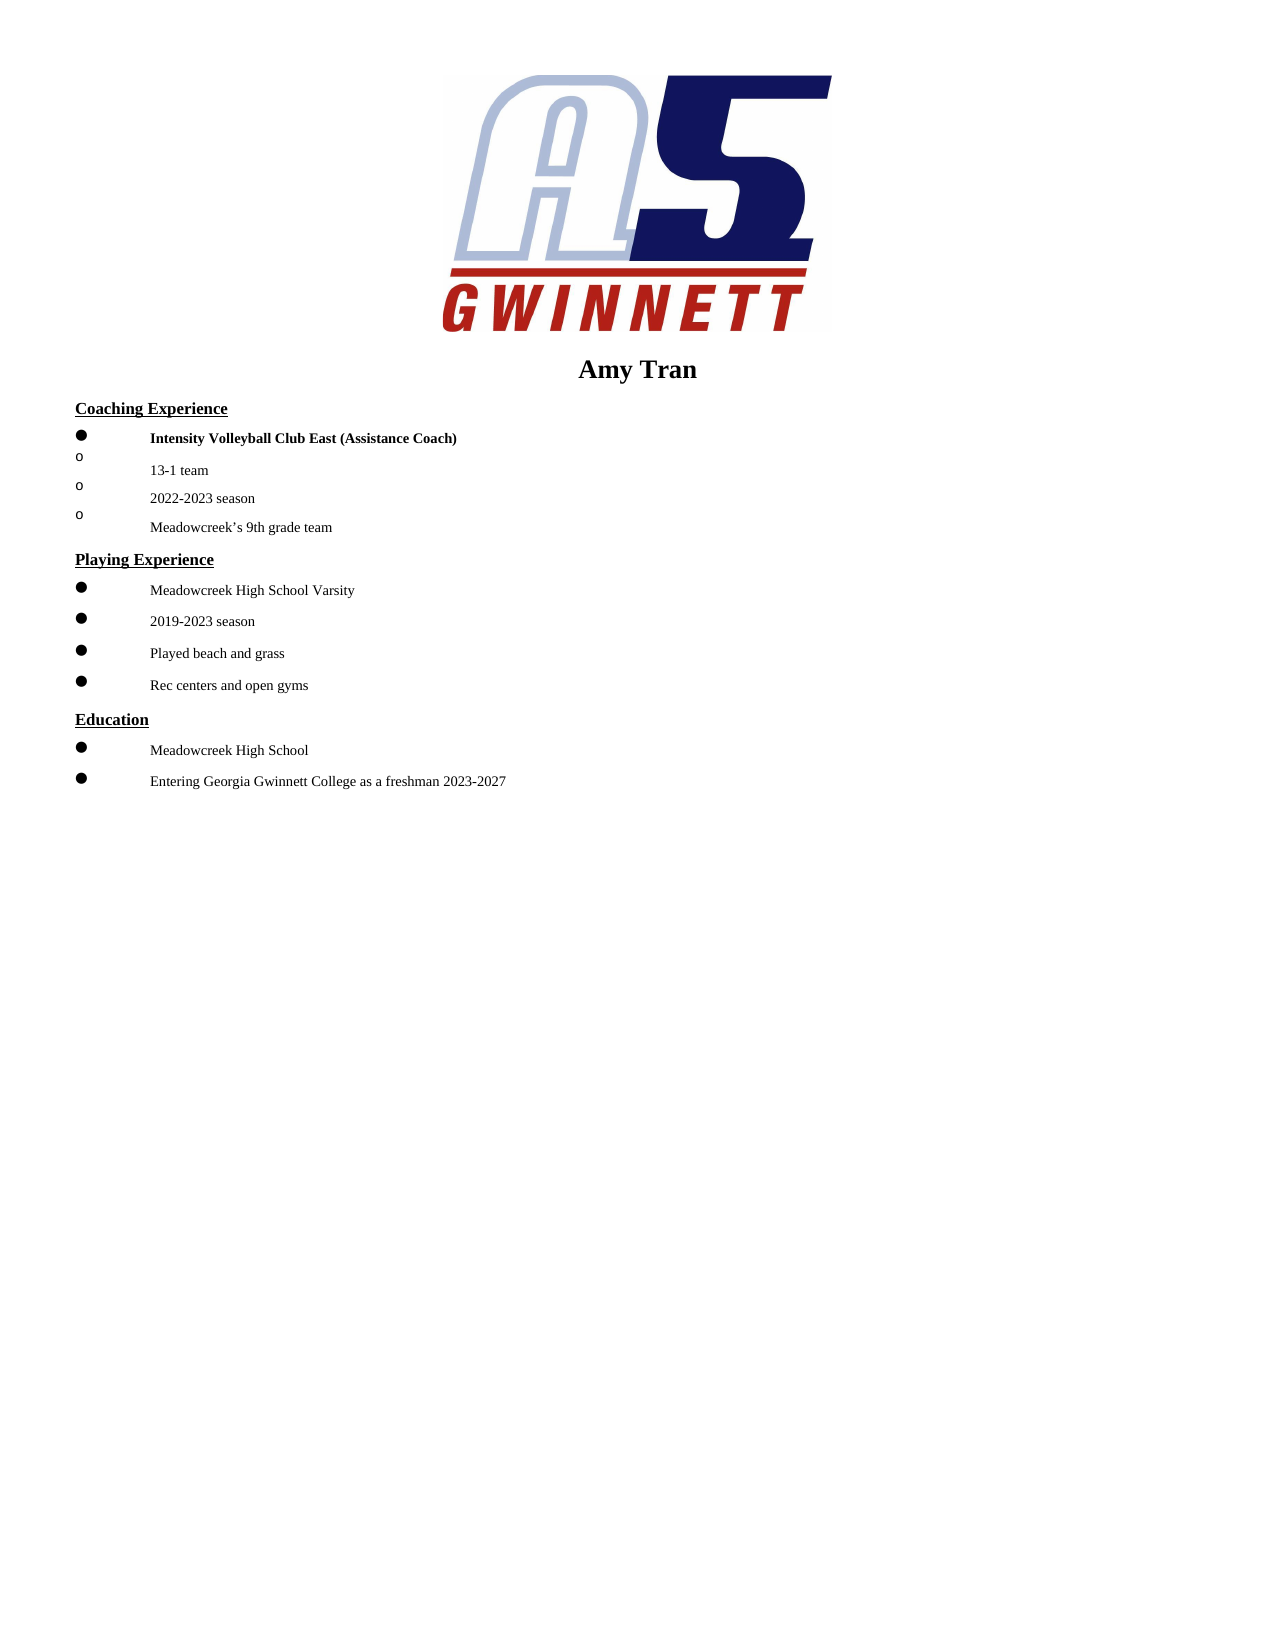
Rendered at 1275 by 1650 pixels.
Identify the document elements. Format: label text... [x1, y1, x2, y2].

text Education [75, 696, 1200, 729]
list Meadowcreek High School Varsity [75, 569, 1200, 601]
text Playing Experience [75, 536, 1200, 569]
list Rec centers and open gyms [75, 664, 1200, 696]
picture [442, 75, 832, 332]
list 2019-2023 season [75, 601, 1200, 633]
list Intensity Volleyball Club East (Assistance Coach) [75, 418, 1200, 449]
list Entering Georgia Gwinnett College as a freshman 2023-2027 [75, 761, 1200, 793]
list Played beach and grass [75, 633, 1200, 664]
list Meadowcreek High School [75, 729, 1200, 761]
list 13-1 team [75, 449, 1200, 478]
text Amy Tran [75, 332, 1200, 384]
list Meadowcreek’s 9th grade team [75, 507, 1200, 536]
list 2022-2023 season [75, 478, 1200, 507]
text Coaching Experience [75, 384, 1200, 418]
